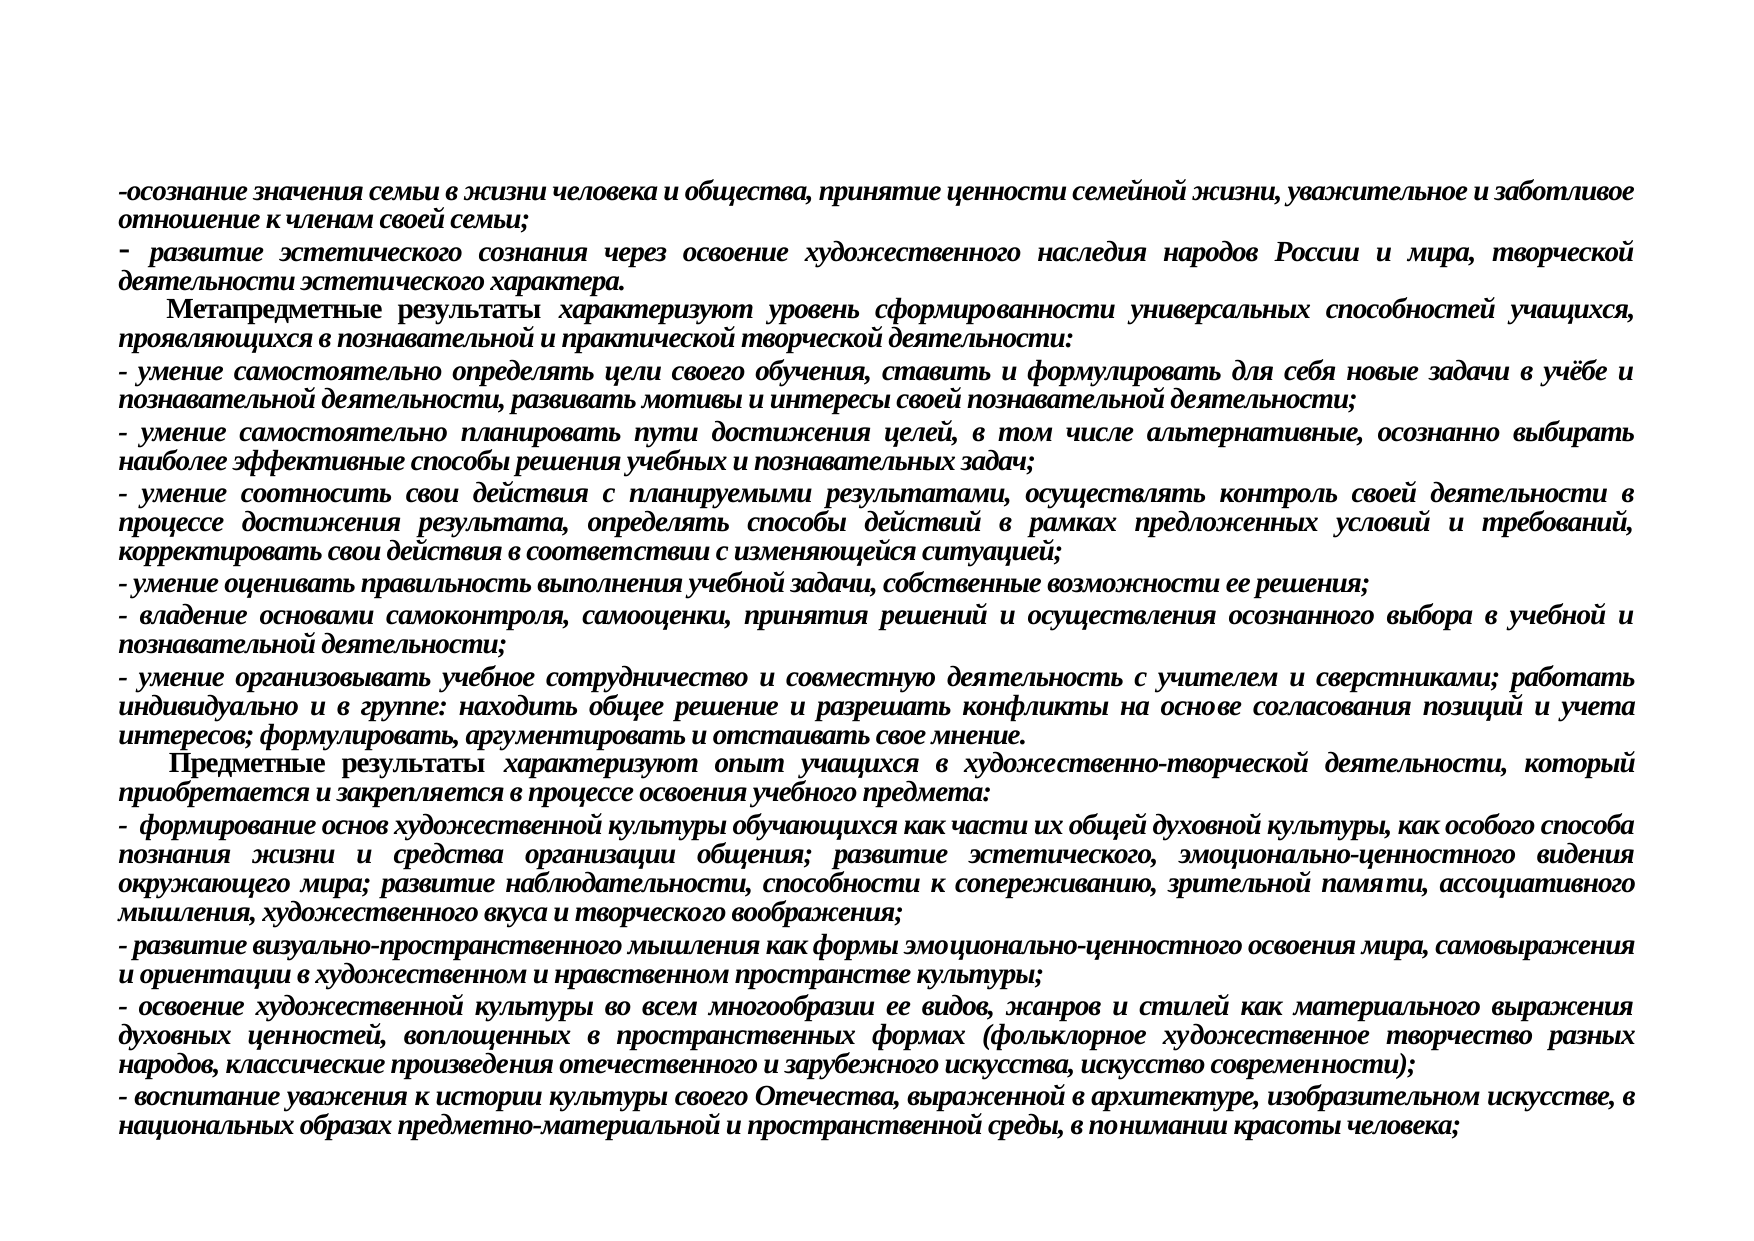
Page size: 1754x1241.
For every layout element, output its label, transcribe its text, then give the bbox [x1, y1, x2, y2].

text - развитие эстетического сознания через освоение художественного наследия народов России и мира, творческой деятельности эстетического характера. [118, 238, 1636, 296]
text - освоение художественной культуры во всем многообразии ее видов, жанров и стилей как материального выражения духовных ценностей, воплощенных в пространственных формах (фольклорное художественное творчество разных народов, классические произведения отечественного и зарубежного искусства, искусство современности); [118, 993, 1636, 1079]
text - умение организовывать учебное сотрудничество и совместную деятельность с учителем и сверстниками; работать индивидуально и в группе: находить общее решение и разрешать конфликты на основе согласования позиций и учета интересов; формулировать, аргументировать и отстаивать свое мнение. [118, 664, 1636, 750]
text - умение самостоятельно определять цели своего обучения, ставить и формулировать для себя новые задачи в учёбе и познавательной деятельности, развивать мотивы и интересы своей познавательной деятельности; [118, 358, 1636, 414]
text -осознание значения семьи в жизни человека и общества, принятие ценности семейной жизни, уважительное и заботливое отношение к членам своей семьи; [118, 177, 1636, 234]
text - развитие визуально-пространственного мышления как формы эмоционально-ценностного освоения мира, самовыражения и ориентации в художественном и нравственном пространстве культуры; [118, 932, 1636, 989]
text Метапредметные результаты характеризуют уровень сформированности универсальных способностей учащихся, проявляющихся в познавательной и практической творческой деятельности: [118, 296, 1636, 353]
text - умение оценивать правильность выполнения учебной задачи, собственные возможности ее решения; [118, 569, 1636, 598]
text - формирование основ художественной культуры обучающихся как части их общей духовной культуры, как особого способа познания жизни и средства организации общения; развитие эстетического, эмоционально-ценностного видения окружающего мира; развитие наблюдательности, способности к сопереживанию, зрительной памяти, ассоциативного мышления, художественного вкуса и творческого воображения; [118, 811, 1636, 927]
text - умение соотносить свои действия с планируемыми результатами, осуществлять контроль своей деятельности в процессе достижения результата, определять способы действий в рамках предложенных условий и требований, корректировать свои действия в соответствии с изменяющейся ситуацией; [118, 480, 1636, 566]
text - умение самостоятельно планировать пути достижения целей, в том числе альтернативные, осознанно выбирать наиболее эффективные способы решения учебных и познавательных задач; [118, 418, 1636, 476]
text - воспитание уважения к истории культуры своего Отечества, выраженной в архитектуре, изобразительном искусстве, в национальных образах предметно-материальной и пространственной среды, в понимании красоты человека; [118, 1083, 1636, 1140]
text - владение основами самоконтроля, самооценки, принятия решений и осуществления осознанного выбора в учебной и познавательной деятельности; [118, 602, 1636, 659]
text Предметные результаты характеризуют опыт учащихся в художественно-творческой деятельности, который приобретается и закрепляется в процессе освоения учебного предмета: [118, 750, 1636, 807]
